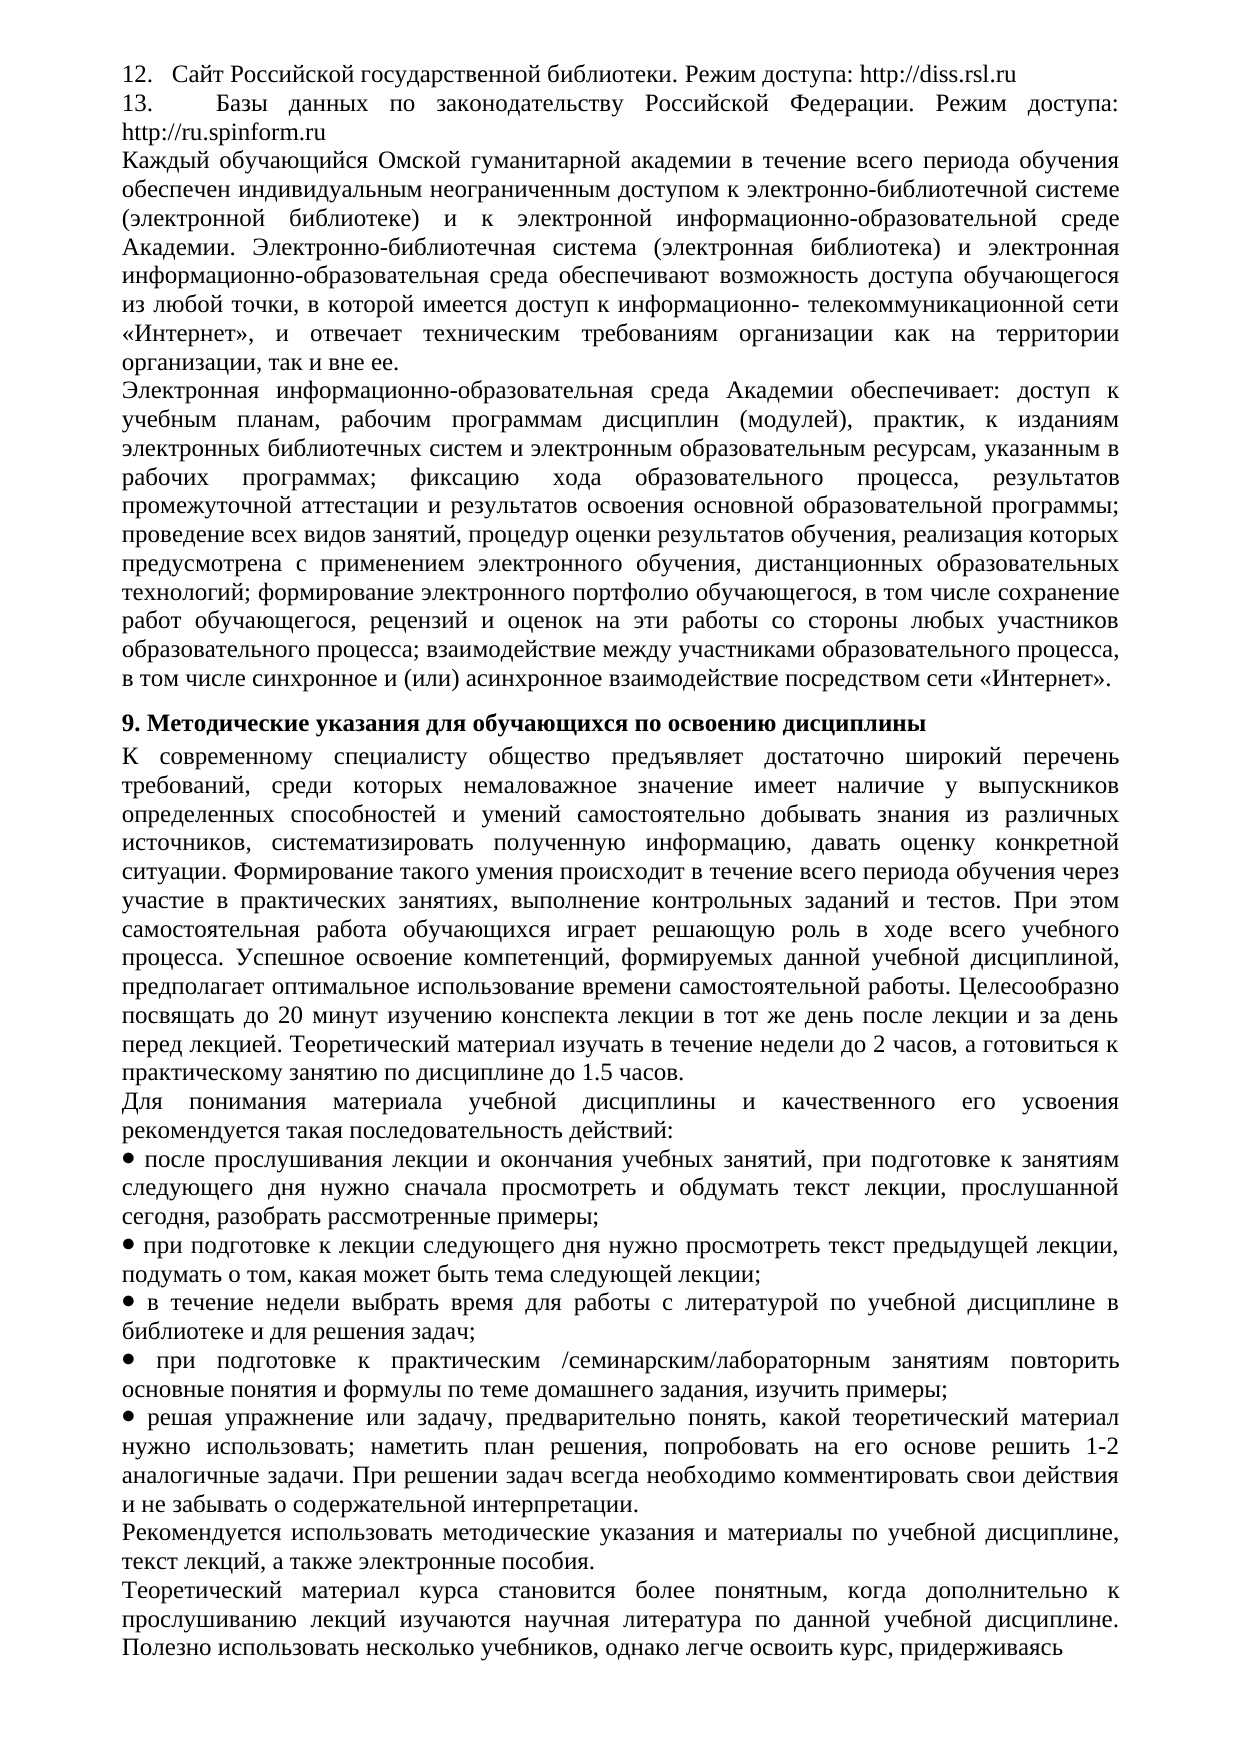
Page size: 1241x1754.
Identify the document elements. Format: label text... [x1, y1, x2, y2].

table_cell 9. Методические указания для обучающихся по освоению дисциплины [118, 709, 1124, 741]
table_cell К современному специалисту общество предъявляет достаточно широкий перечень требований, среди которых немаловажное значение имеет наличие у выпускников определенных способностей и умений самостоятельно добывать знания из различных источников, систематизировать полученную информацию, давать оценку конкретной ситуации. Формирование такого умения происходит в течение всего периода обучения через участие в практических занятиях, выполнение контрольных заданий и тестов. При этом самостоятельная работа обучающихся играет решающую роль в ходе всего учебного процесса. Успешное освоение компетенций, формируемых данной учебной дисциплиной, предполагает оптимальное использование времени самостоятельной работы. Целесообразно посвящать до 20 минут изучению конспекта лекции в тот же день после лекции и за день перед лекцией. Теоретический материал изучать в течение недели до 2 часов, а готовиться к практическому занятию по дисциплине до 1.5 часов. Для понимания материала учебной дисциплины и качественного его усвоения рекомендуется такая последовательность действий: ⦁ после прослушивания лекции и окончания учебных занятий, при подготовке к занятиям следующего дня нужно сначала просмотреть и обдумать текст лекции, прослушанной сегодня, разобрать рассмотренные примеры; ⦁ при подготовке к лекции следующего дня нужно просмотреть текст предыдущей лекции, подумать о том, какая может быть тема следующей лекции; ⦁ в течение недели выбрать время для работы с литературой по учебной дисциплине в библиотеке и для решения задач; ⦁ при подготовке к практическим /семинарским/лабораторным занятиям повторить основные понятия и формулы по теме домашнего задания, изучить примеры; ⦁ решая упражнение или задачу, предварительно понять, какой теоретический материал нужно использовать; наметить план решения, попробовать на его основе решить 1-2 аналогичные задачи. При решении задач всегда необходимо комментировать свои действия и не забывать о содержательной интерпретации. Рекомендуется использовать методические указания и материалы по учебной дисциплине, текст лекций, а также электронные пособия. Теоретический материал курса становится более понятным, когда дополнительно к прослушиванию лекций изучаются научная литература по данной учебной дисциплине. Полезно использовать несколько учебников, однако легче освоить курс, придерживаясь [118, 741, 1124, 1662]
table_header 12. Сайт Российской государственной библиотеки. Режим доступа: http://diss.rsl.ru 13. Базы данных по законодательству Российской Федерации. Режим доступа: http://ru.spinform.ru Каждый обучающийся Омской гуманитарной академии в течение всего периода обучения обеспечен индивидуальным неограниченным доступом к электронно-библиотечной системе (электронной библиотеке) и к электронной информационно-образовательной среде Академии. Электронно-библиотечная система (электронная библиотека) и электронная информационно-образовательная среда обеспечивают возможность доступа обучающегося из любой точки, в которой имеется доступ к информационно- телекоммуникационной сети «Интернет», и отвечает техническим требованиям организации как на территории организации, так и вне ее. Электронная информационно-образовательная среда Академии обеспечивает: доступ к учебным планам, рабочим программам дисциплин (модулей), практик, к изданиям электронных библиотечных систем и электронным образовательным ресурсам, указанным в рабочих программах; фиксацию хода образовательного процесса, результатов промежуточной аттестации и результатов освоения основной образовательной программы; проведение всех видов занятий, процедур оценки результатов обучения, реализация которых предусмотрена с применением электронного обучения, дистанционных образовательных технологий; формирование электронного портфолио обучающегося, в том числе сохранение работ обучающегося, рецензий и оценок на эти работы со стороны любых участников образовательного процесса; взаимодействие между участниками образовательного процесса, в том числе синхронное и (или) асинхронное взаимодействие посредством сети «Интернет». [118, 59, 1124, 708]
